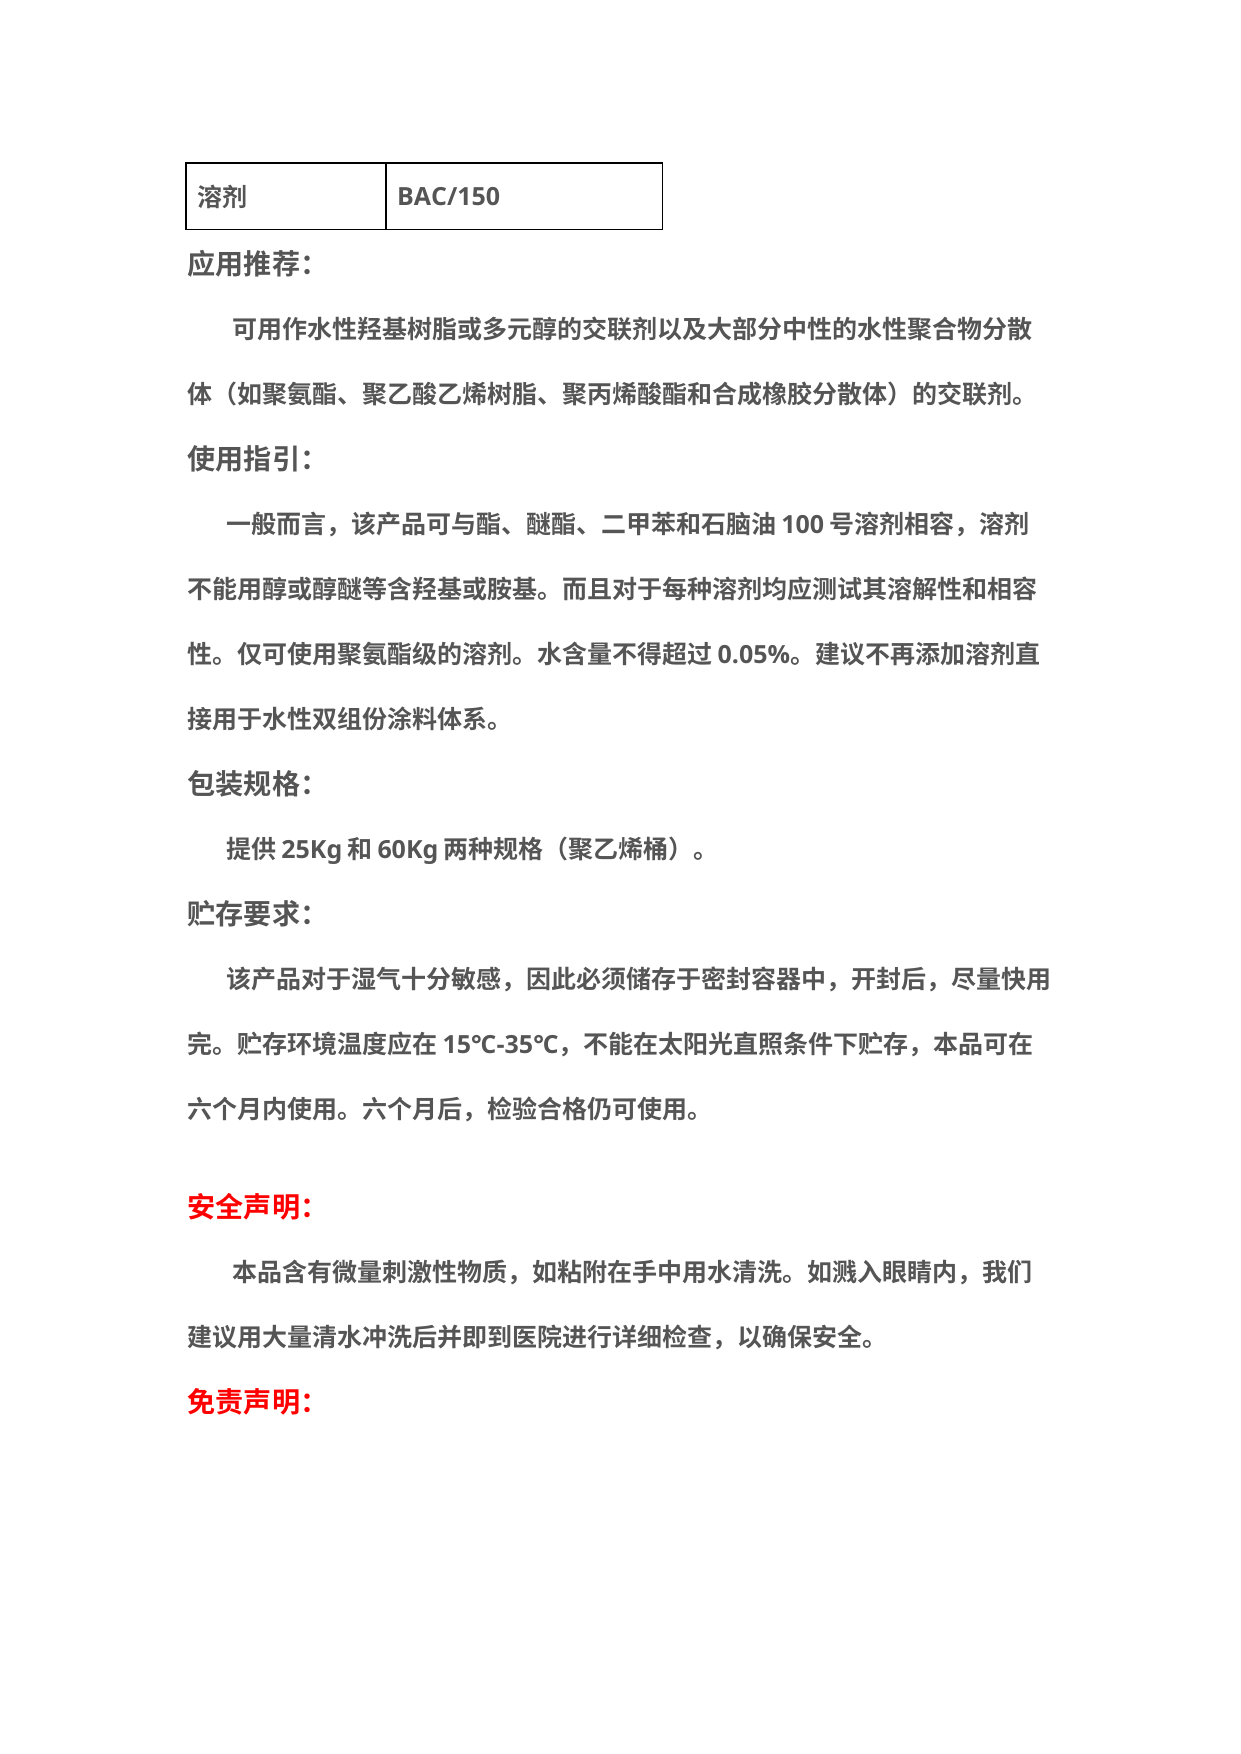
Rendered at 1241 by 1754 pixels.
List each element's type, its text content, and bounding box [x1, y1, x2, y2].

text 包装规格： [187, 750, 1053, 815]
text 提供25Kg和60Kg两种规格（聚乙烯桶）。 [187, 815, 1053, 880]
text 该产品对于湿气十分敏感，因此必须储存于密封容器中，开封后，尽量快用完。贮存环境温度应在15℃-35℃，不能在太阳光直照条件下贮存，本品可在六个月内使用。六个月后，检验合格仍可使用。 [187, 945, 1053, 1140]
text 本品含有微量刺激性物质，如粘附在手中用水清洗。如溅入眼睛内，我们建议用大量清水冲洗后并即到医院进行详细检查，以确保安全。 [187, 1238, 1053, 1368]
table_cell 溶剂 [187, 164, 385, 228]
text 应用推荐： [187, 230, 1053, 295]
table_cell BAC/150 [387, 164, 662, 228]
text 使用指引： [187, 425, 1053, 490]
text 贮存要求： [187, 880, 1053, 945]
text 一般而言，该产品可与酯、醚酯、二甲苯和石脑油100号溶剂相容，溶剂不能用醇或醇醚等含羟基或胺基。而且对于每种溶剂均应测试其溶解性和相容性。仅可使用聚氨酯级的溶剂。水含量不得超过0.05%。建议不再添加溶剂直接用于水性双组份涂料体系。 [187, 490, 1053, 750]
text 免责声明： [187, 1368, 1053, 1433]
text 可用作水性羟基树脂或多元醇的交联剂以及大部分中性的水性聚合物分散体（如聚氨酯、聚乙酸乙烯树脂、聚丙烯酸酯和合成橡胶分散体）的交联剂。 [187, 295, 1053, 425]
text 安全声明： [187, 1173, 1053, 1238]
